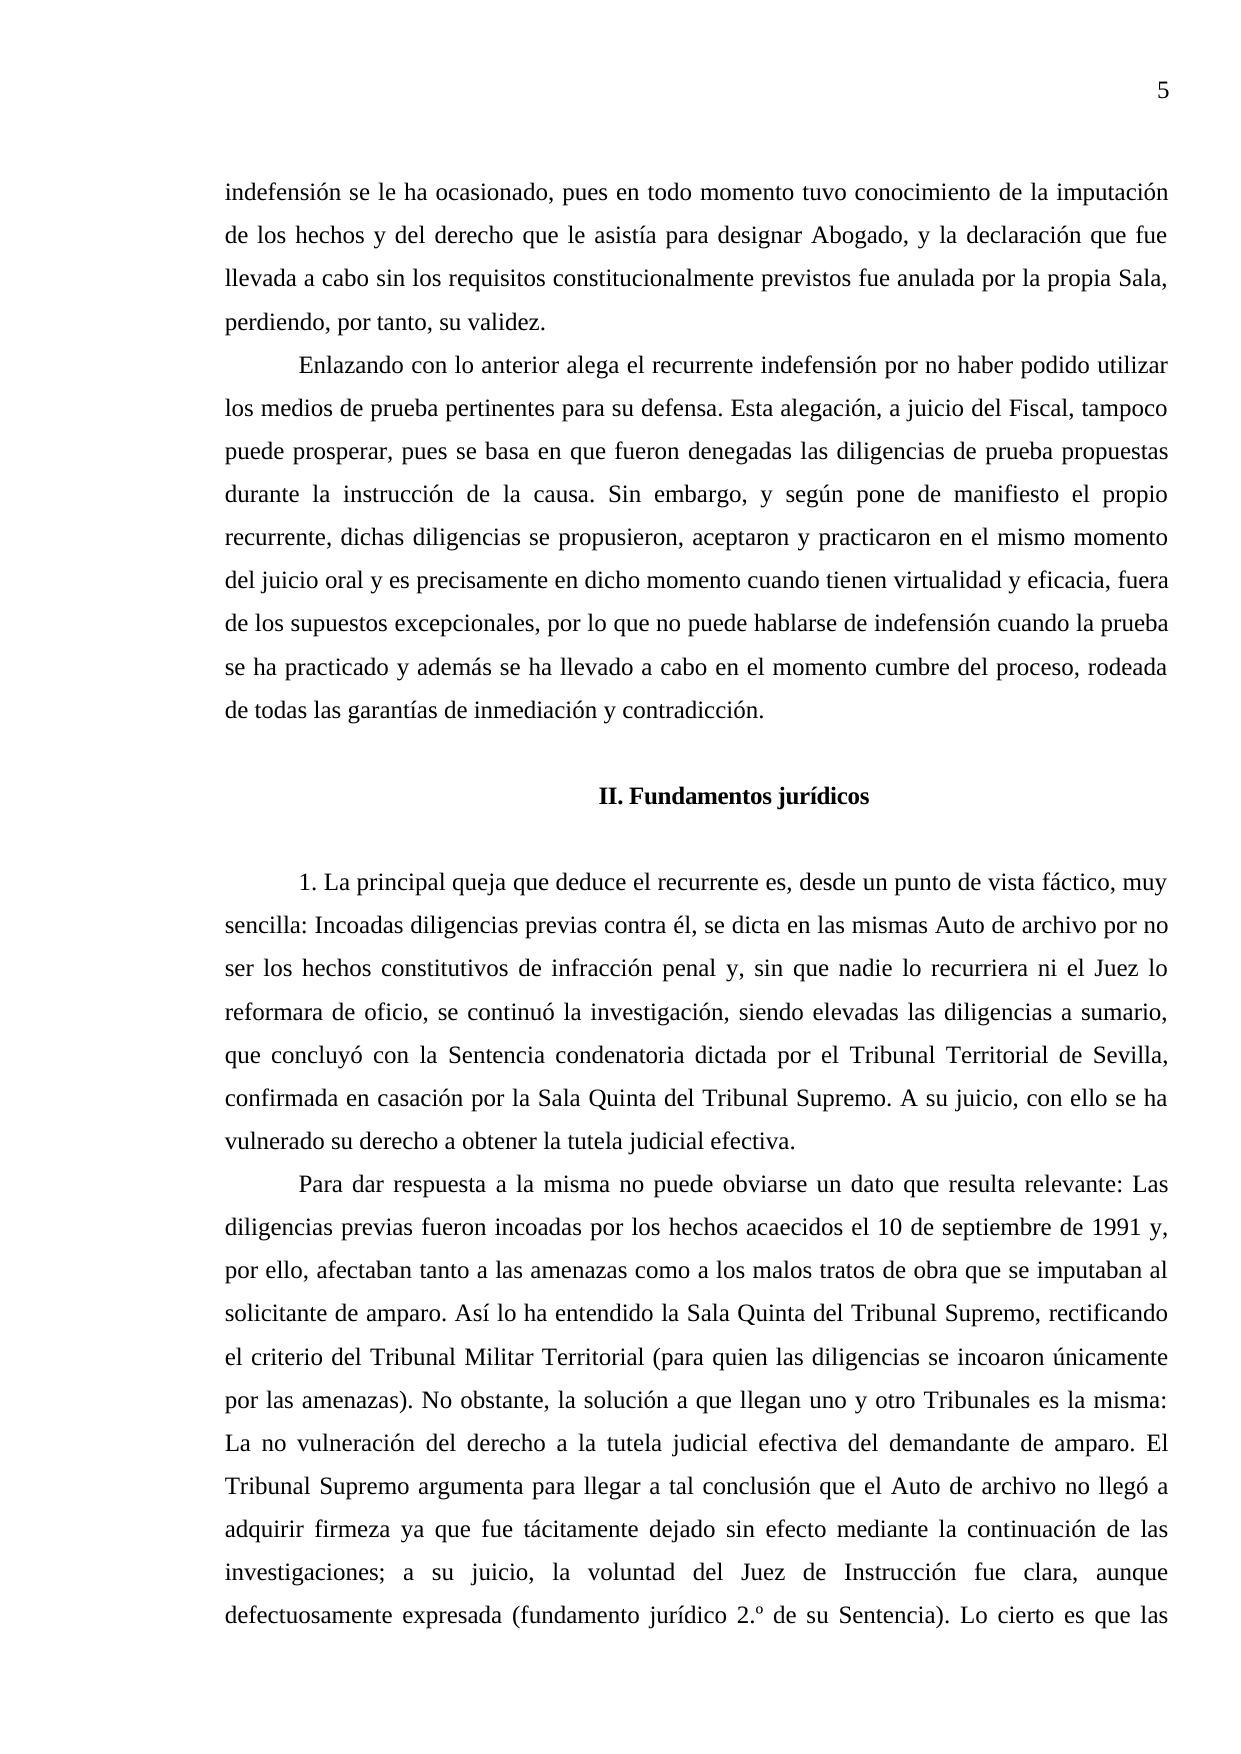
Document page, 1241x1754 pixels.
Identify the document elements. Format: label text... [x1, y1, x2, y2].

text Enlazando con lo anterior alega el recurrente indefensión por no haber podido utilizar los medios de prueba pertinentes para su defensa. Esta alegación, a juicio del Fiscal, tampoco puede prosperar, pues se basa en que fueron denegadas las diligencias de prueba propuestas durante la instrucción de la causa. Sin embargo, y según pone de manifiesto el propio recurrente, dichas diligencias se propusieron, aceptaron y practicaron en el mismo momento del juicio oral y es precisamente en dicho momento cuando tienen virtualidad y eficacia, fuera de los supuestos excepcionales, por lo que no puede hablarse de indefensión cuando la prueba se ha practicado y además se ha llevado a cabo en el momento cumbre del proceso, rodeada de todas las garantías de inmediación y contradicción. [224, 350, 1169, 723]
subtitle II. Fundamentos jurídicos [224, 781, 1169, 810]
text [224, 1169, 1169, 1629]
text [224, 177, 1169, 335]
text 1. La principal queja que deduce el recurrente es, desde un punto de vista fáctico, muy sencilla: Incoadas diligencias previas contra él, se dicta en las mismas Auto de archivo por no ser los hechos constitutivos de infracción penal y, sin que nadie lo recurriera ni el Juez lo reformara de oficio, se continuó la investigación, siendo elevadas las diligencias a sumario, que concluyó con la Sentencia condenatoria dictada por el Tribunal Territorial de Sevilla, confirmada en casación por la Sala Quinta del Tribunal Supremo. A su juicio, con ello se ha vulnerado su derecho a obtener la tutela judicial efectiva. [224, 867, 1169, 1155]
